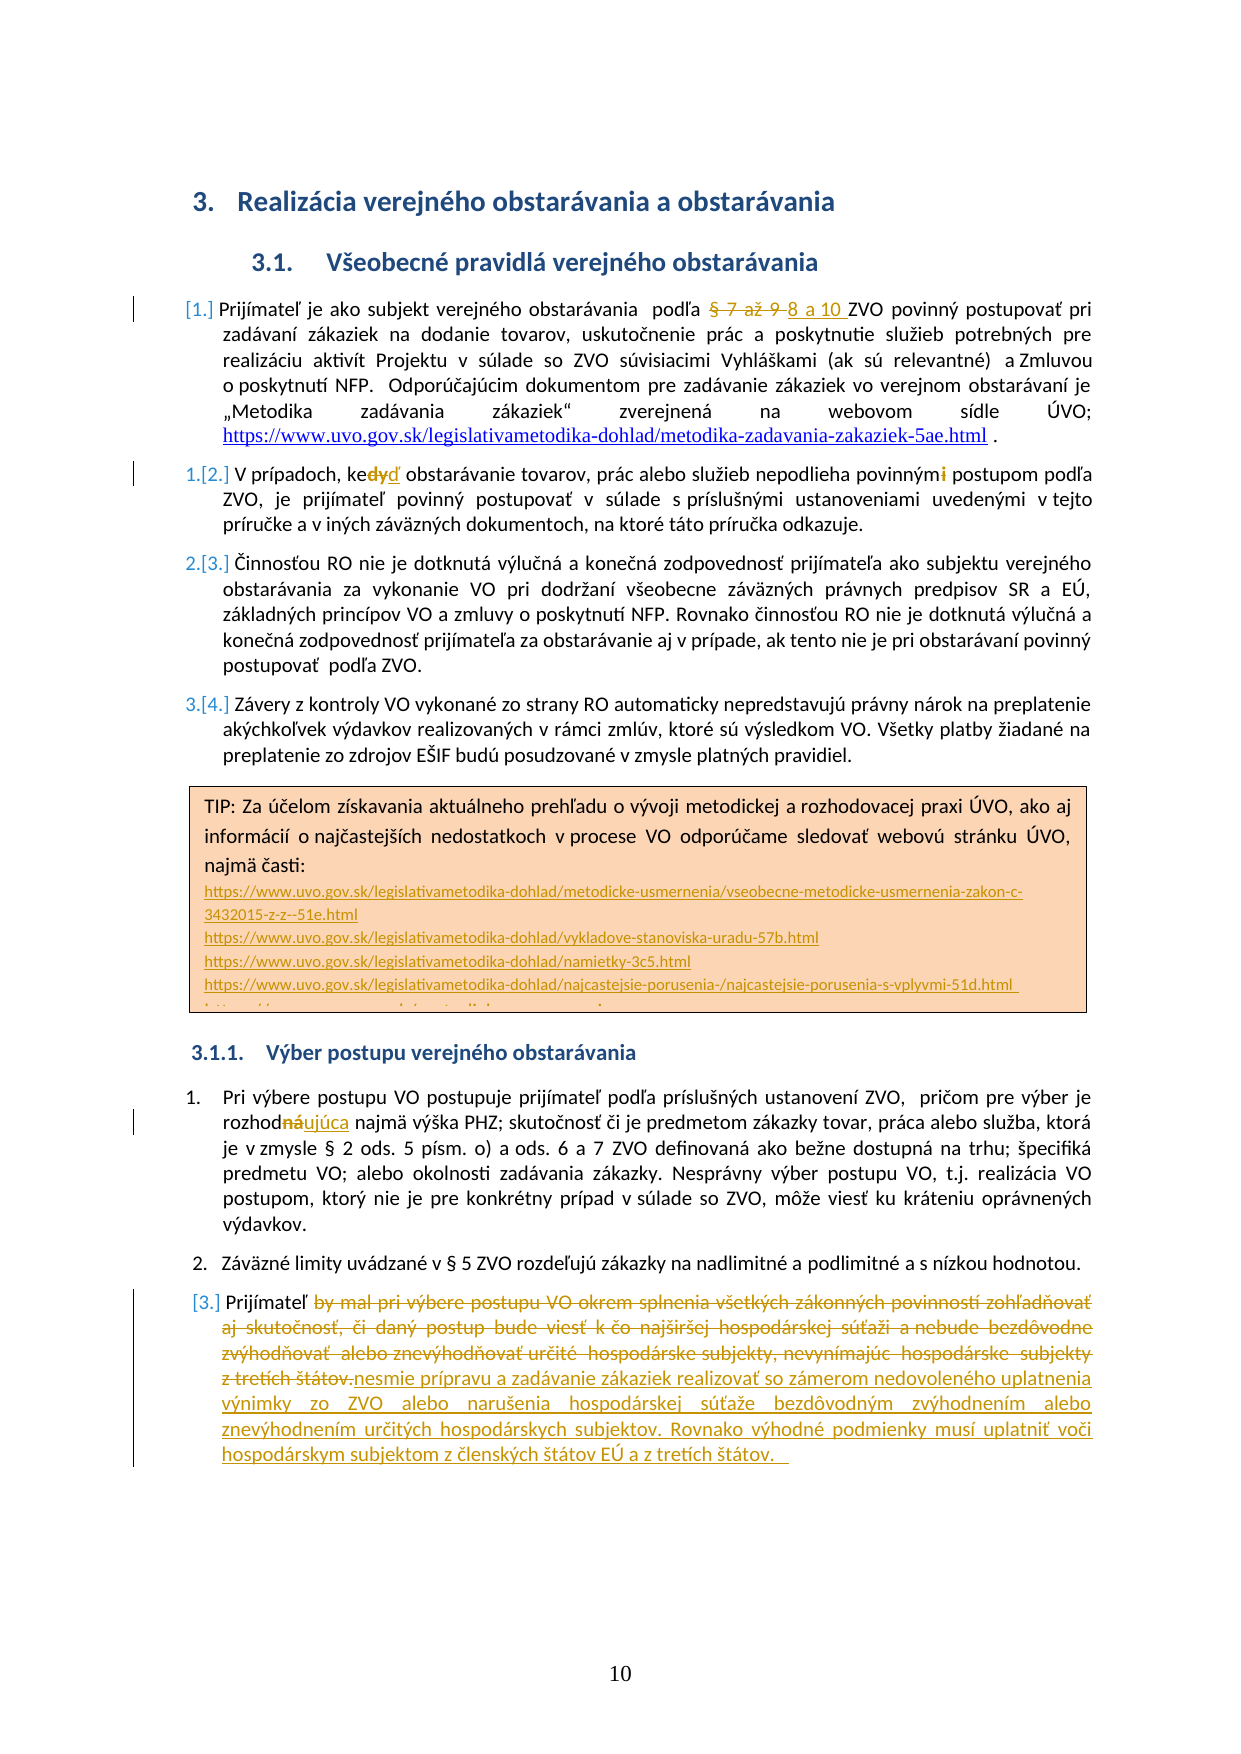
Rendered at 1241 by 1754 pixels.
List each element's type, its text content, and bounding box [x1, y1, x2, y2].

list Činnosťou RO nie je dotknutá výlučná a konečná zodpovednosť prijímateľa ako subjektu verejného obstarávania za vykonanie VO pri dodržaní všeobecne záväzných právnych predpisov SR a EÚ, základných princípov VO a zmluvy o poskytnutí NFP. Rovnako činnosťou RO nie je dotknutá výlučná a konečná zodpovednosť prijímateľa za obstarávanie aj v prípade, ak tento nie je pri obstarávaní povinný postupovať podľa ZVO. [185, 551, 1093, 678]
list Závery z kontroly VO vykonané zo strany RO automaticky nepredstavujú právny nárok na preplatenie akýchkoľvek výdavkov realizovaných v rámci zmlúv, ktoré sú výsledkom VO. Všetky platby žiadané na preplatenie zo zdrojov EŠIF budú posudzované v zmysle platných pravidiel. [185, 691, 1093, 767]
list V prípadoch, kedy obstarávanie tovarov, prác alebo služieb nepodlieha povinnými postupom podľa ZVO, je prijímateľ povinný postupovať v súlade s príslušnými ustanoveniami uvedenými v tejto príručke a v iných záväzných dokumentoch, na ktoré táto príručka odkazuje. [185, 461, 1093, 537]
list Prijímateľ [192, 1289, 1093, 1467]
list Pri výbere postupu VO postupuje prijímateľ podľa príslušných ustanovení ZVO, pričom pre výber je rozhodná najmä výška PHZ; skutočnosť či je predmetom zákazky tovar, práca alebo služba, ktorá je v zmysle § 2 ods. 5 písm. o) a ods. 6 a 7 ZVO definovaná ako bežne dostupná na trhu; špecifiká predmetu VO; alebo okolnosti zadávania zákazky. Nesprávny výber postupu VO, t.j. realizácia VO postupom, ktorý nie je pre konkrétny prípad v súlade so ZVO, môže viesť ku kráteniu oprávnených výdavkov. [185, 1084, 1093, 1236]
list Záväzné limity uvádzané v § 5 ZVO rozdeľujú zákazky na nadlimitné a podlimitné a s nízkou hodnotou. [192, 1250, 1093, 1275]
list Prijímateľ je ako subjekt verejného obstarávania podľa ZVO povinný postupovať pri zadávaní zákaziek na dodanie tovarov, uskutočnenie prác a poskytnutie služieb potrebných pre realizáciu aktivít Projektu v súlade so ZVO súvisiacimi Vyhláškami (ak sú relevantné) a Zmluvou o poskytnutí NFP. Odporúčajúcim dokumentom pre zadávanie zákaziek vo verejnom obstarávaní je „Metodika zadávania zákaziek“ zverejnená na webovom sídle ÚVO; https://www.uvo.gov.sk/legislativametodika-dohlad/metodika-zadavania-zakaziek-5ae.html . [185, 296, 1093, 447]
subtitle Realizácia verejného obstarávania a obstarávania [192, 183, 1093, 218]
subtitle Všeobecné pravidlá verejného obstarávania [251, 245, 1093, 278]
subtitle Výber postupu verejného obstarávania [191, 1038, 1093, 1066]
